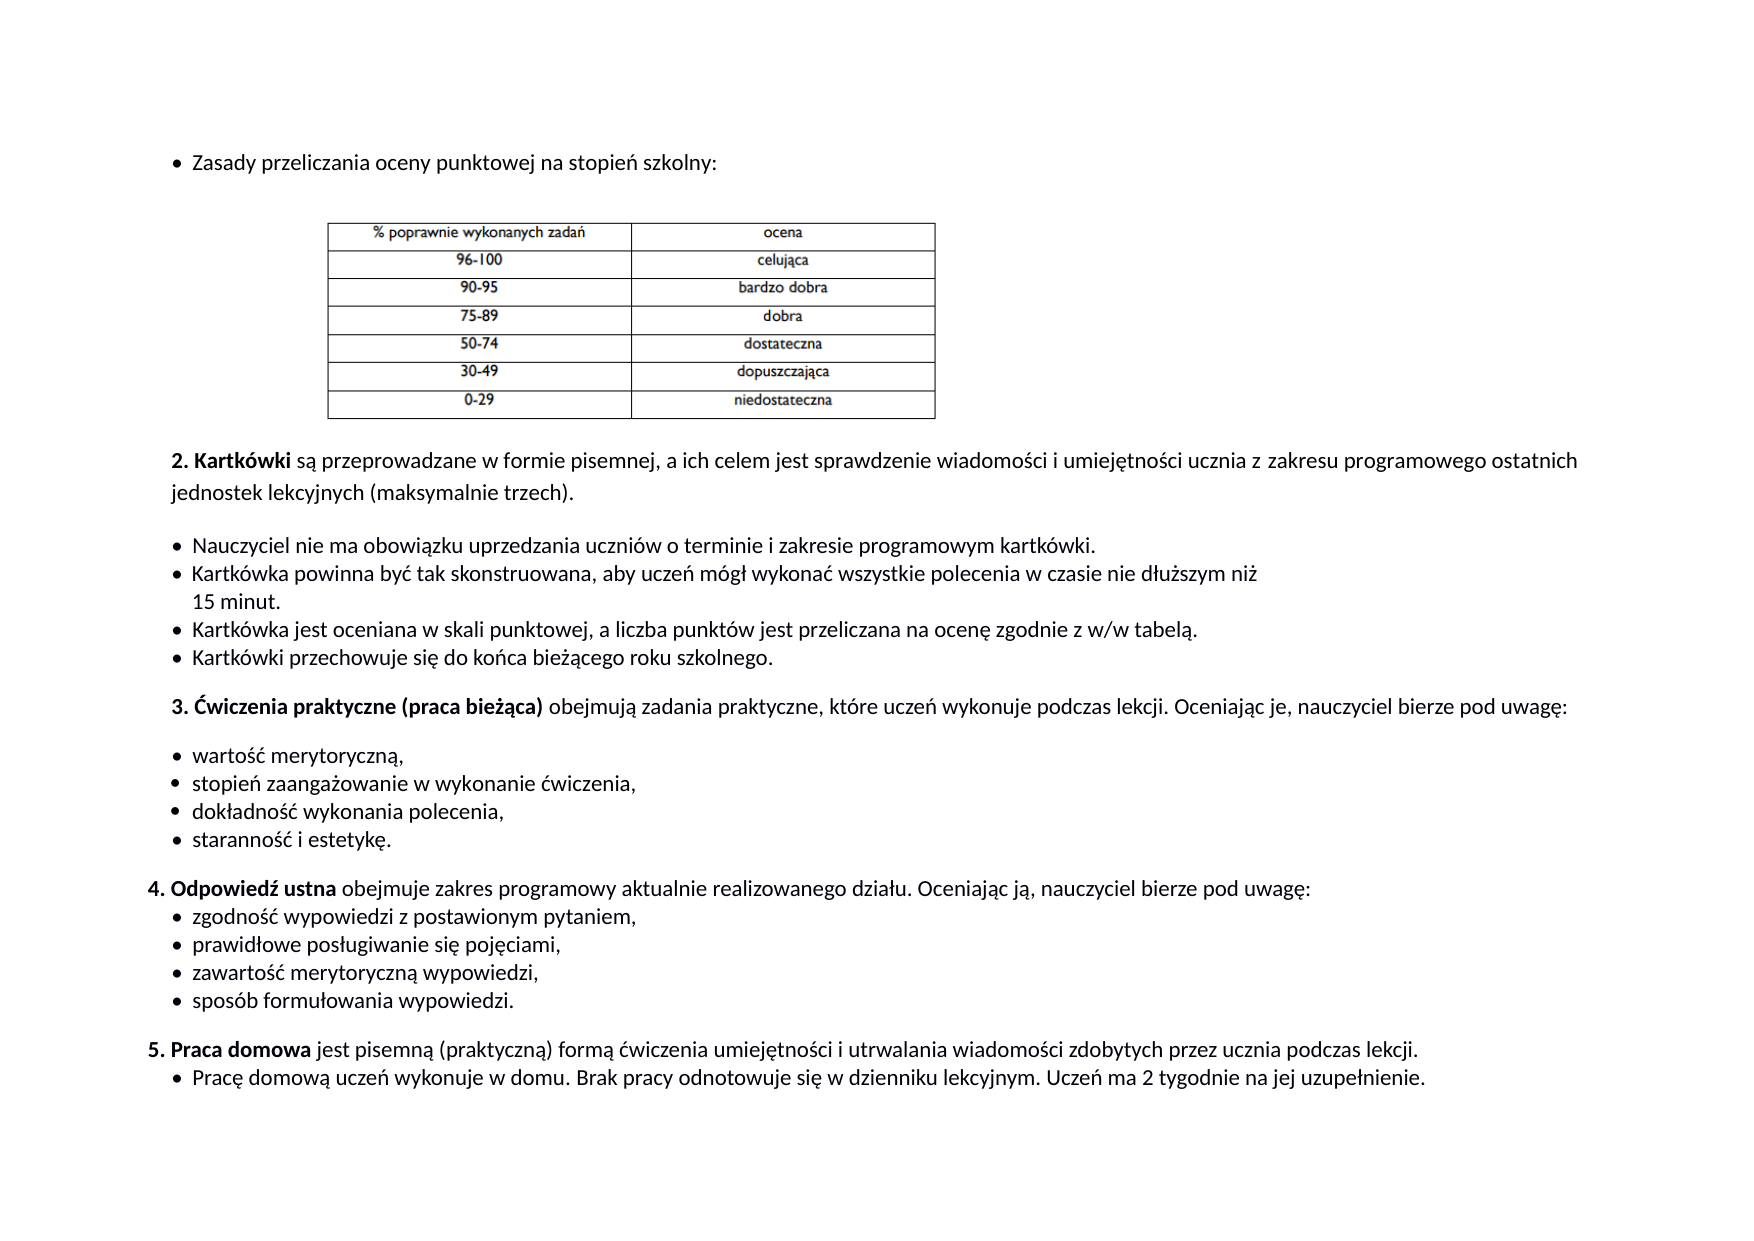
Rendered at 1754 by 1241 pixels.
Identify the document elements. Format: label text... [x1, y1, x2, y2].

text • sposób formułowania wypowiedzi. [171, 986, 1606, 1014]
text 3. Ćwiczenia praktyczne (praca bieżąca) obejmują zadania praktyczne, które uczeń wykonuje podczas lekcji. Oceniając je, nauczyciel bierze pod uwagę: [171, 692, 1606, 720]
text • staranność i estetykę. [171, 825, 1606, 853]
list stopień zaangażowanie w wykonanie ćwiczenia, [171, 769, 1606, 797]
text • Kartkówka jest oceniana w skali punktowej, a liczba punktów jest przeliczana na ocenę zgodnie z w/w tabelą. [171, 615, 1606, 643]
text • wartość merytoryczną, [171, 741, 1606, 769]
list 2. Kartkówki są przeprowadzane w formie pisemnej, a ich celem jest sprawdzenie wiadomości i umiejętności ucznia z zakresu programowego ostatnich jednostek lekcyjnych (maksymalnie trzech). [171, 180, 1606, 506]
text 5. Praca domowa jest pisemną (praktyczną) formą ćwiczenia umiejętności i utrwalania wiadomości zdobytych przez ucznia podczas lekcji. [148, 1035, 1606, 1063]
text • zgodność wypowiedzi z postawionym pytaniem, [171, 902, 1606, 930]
text • Kartkówka powinna być tak skonstruowana, aby uczeń mógł wykonać wszystkie polecenia w czasie nie dłuższym niż 15 minut. [171, 559, 1606, 615]
text • prawidłowe posługiwanie się pojęciami, [171, 930, 1606, 958]
text • zawartość merytoryczną wypowiedzi, [171, 958, 1606, 986]
list • Zasady przeliczania oceny punktowej na stopień szkolny: [171, 148, 1606, 176]
text • Kartkówki przechowuje się do końca bieżącego roku szkolnego. [171, 643, 1606, 671]
text • Pracę domową uczeń wykonuje w domu. Brak pracy odnotowuje się w dzienniku lekcyjnym. Uczeń ma 2 tygodnie na jej uzupełnienie. [171, 1063, 1606, 1091]
list dokładność wykonania polecenia, [171, 797, 1606, 825]
text 4. Odpowiedź ustna obejmuje zakres programowy aktualnie realizowanego działu. Oceniając ją, nauczyciel bierze pod uwagę: [148, 874, 1606, 902]
text • Nauczyciel nie ma obowiązku uprzedzania uczniów o terminie i zakresie programowym kartkówki. [171, 531, 1606, 559]
